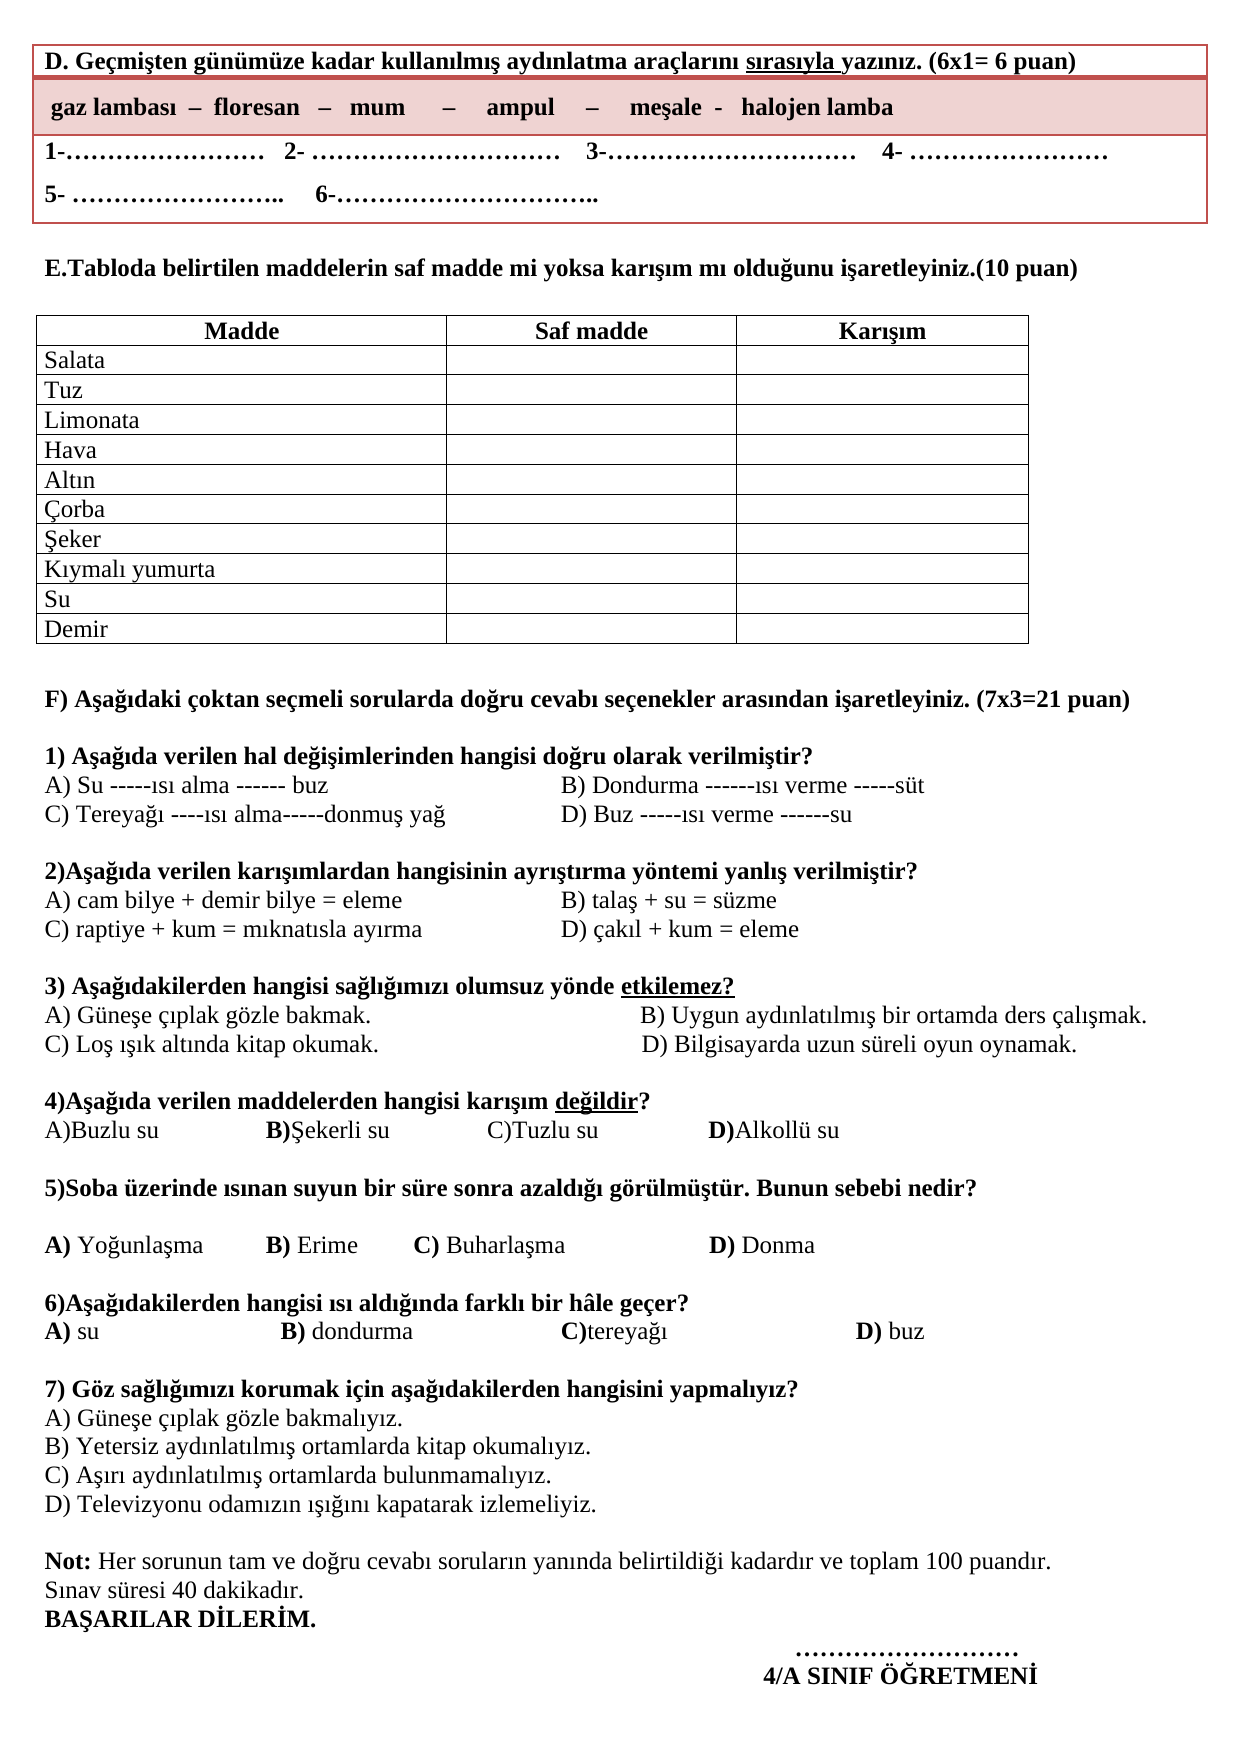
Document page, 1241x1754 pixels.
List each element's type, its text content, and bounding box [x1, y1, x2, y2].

table_cell [737, 584, 1028, 613]
text C) Tereyağı ----ısı alma-----donmuş yağ D) Buz -----ısı verme ------su [44, 799, 1196, 828]
table_cell Tuz [37, 375, 446, 404]
table_cell Altın [37, 465, 446, 493]
table_cell Şeker [37, 524, 446, 553]
text 3) Aşağıdakilerden hangisi sağlığımızı olumsuz yönde etkilemez? [44, 971, 1196, 1000]
text A) su B) dondurma C)tereyağı D) buz [44, 1316, 1196, 1345]
table_cell [737, 375, 1028, 404]
table_cell Demir [37, 614, 446, 642]
table_cell [447, 584, 736, 613]
text 1) Aşağıda verilen hal değişimlerinden hangisi doğru olarak verilmiştir? [44, 741, 1196, 770]
table_cell gaz lambası – floresan – mum – ampul – meşale - halojen lamba [34, 80, 1206, 134]
text E.Tabloda belirtilen maddelerin saf madde mi yoksa karışım mı olduğunu işaretleyiniz.(10 puan) [44, 253, 1196, 281]
text A) Su -----ısı alma ------ buz B) Dondurma ------ısı verme -----süt [44, 770, 1196, 799]
text A) Güneşe çıplak gözle bakmalıyız. [44, 1403, 1196, 1431]
table_cell [447, 554, 736, 583]
text A) Yoğunlaşma B) Erime C) Buharlaşma D) Donma [44, 1230, 1196, 1259]
table_cell Su [37, 584, 446, 613]
text ……………………… [44, 1633, 1196, 1661]
table_header D. Geçmişten günümüze kadar kullanılmış aydınlatma araçlarını sırasıyla yazınız. (6x1= 6 puan) [34, 46, 1206, 75]
table_cell Çorba [37, 495, 446, 523]
text 2)Aşağıda verilen karışımlardan hangisinin ayrıştırma yöntemi yanlış verilmiştir? [44, 856, 1196, 885]
table_cell [447, 524, 736, 553]
table_cell [737, 465, 1028, 493]
text BAŞARILAR DİLERİM. [44, 1604, 1196, 1633]
text 6)Aşağıdakilerden hangisi ısı aldığında farklı bir hâle geçer? [44, 1288, 1196, 1316]
table_cell [447, 465, 736, 493]
text 7) Göz sağlığımızı korumak için aşağıdakilerden hangisini yapmalıyız? [44, 1374, 1196, 1403]
table_cell Salata [37, 346, 446, 374]
text C) raptiye + kum = mıknatısla ayırma D) çakıl + kum = eleme [44, 914, 1196, 943]
text 5)Soba üzerinde ısınan suyun bir süre sonra azaldığı görülmüştür. Bunun sebebi nedir? [44, 1173, 1196, 1201]
text 4)Aşağıda verilen maddelerden hangisi karışım değildir? [44, 1086, 1196, 1115]
table_cell [737, 435, 1028, 464]
table_cell [447, 405, 736, 434]
table_cell [737, 524, 1028, 553]
text D) Televizyonu odamızın ışığını kapatarak izlemeliyiz. [44, 1489, 1196, 1518]
table_cell [737, 554, 1028, 583]
table_cell [737, 495, 1028, 523]
text Sınav süresi 40 dakikadır. [44, 1575, 1196, 1604]
table_cell [447, 614, 736, 642]
text B) Yetersiz aydınlatılmış ortamlarda kitap okumalıyız. [44, 1431, 1196, 1460]
table_cell [447, 435, 736, 464]
table_cell [737, 614, 1028, 642]
text 4/A SINIF ÖĞRETMENİ [44, 1661, 1196, 1690]
table_cell 1-…………………… 2- ………………………… 3-………………………… 4- …………………… 5- …………………….. 6-………………………….. [34, 136, 1206, 222]
table_header Saf madde [447, 316, 736, 344]
table_cell [737, 346, 1028, 374]
table_cell Kıymalı yumurta [37, 554, 446, 583]
table_cell [447, 346, 736, 374]
table_header Madde [37, 316, 446, 344]
table_cell Limonata [37, 405, 446, 434]
table_cell Hava [37, 435, 446, 464]
text C) Aşırı aydınlatılmış ortamlarda bulunmamalıyız. [44, 1460, 1196, 1489]
text Not: Her sorunun tam ve doğru cevabı soruların yanında belirtildiği kadardır ve toplam 100 puandır. [44, 1546, 1196, 1575]
table_cell [737, 405, 1028, 434]
table_cell [447, 375, 736, 404]
text F) Aşağıdaki çoktan seçmeli sorularda doğru cevabı seçenekler arasından işaretleyiniz. (7x3=21 puan) [44, 684, 1196, 713]
table_cell [447, 495, 736, 523]
table_header Karışım [737, 316, 1028, 344]
text A) Güneşe çıplak gözle bakmak. B) Uygun aydınlatılmış bir ortamda ders çalışmak. [44, 1000, 1196, 1029]
text A) cam bilye + demir bilye = eleme B) talaş + su = süzme [44, 885, 1196, 914]
text C) Loş ışık altında kitap okumak. D) Bilgisayarda uzun süreli oyun oynamak. [44, 1029, 1196, 1058]
text A)Buzlu su B)Şekerli su C)Tuzlu su D)Alkollü su [44, 1115, 1196, 1144]
